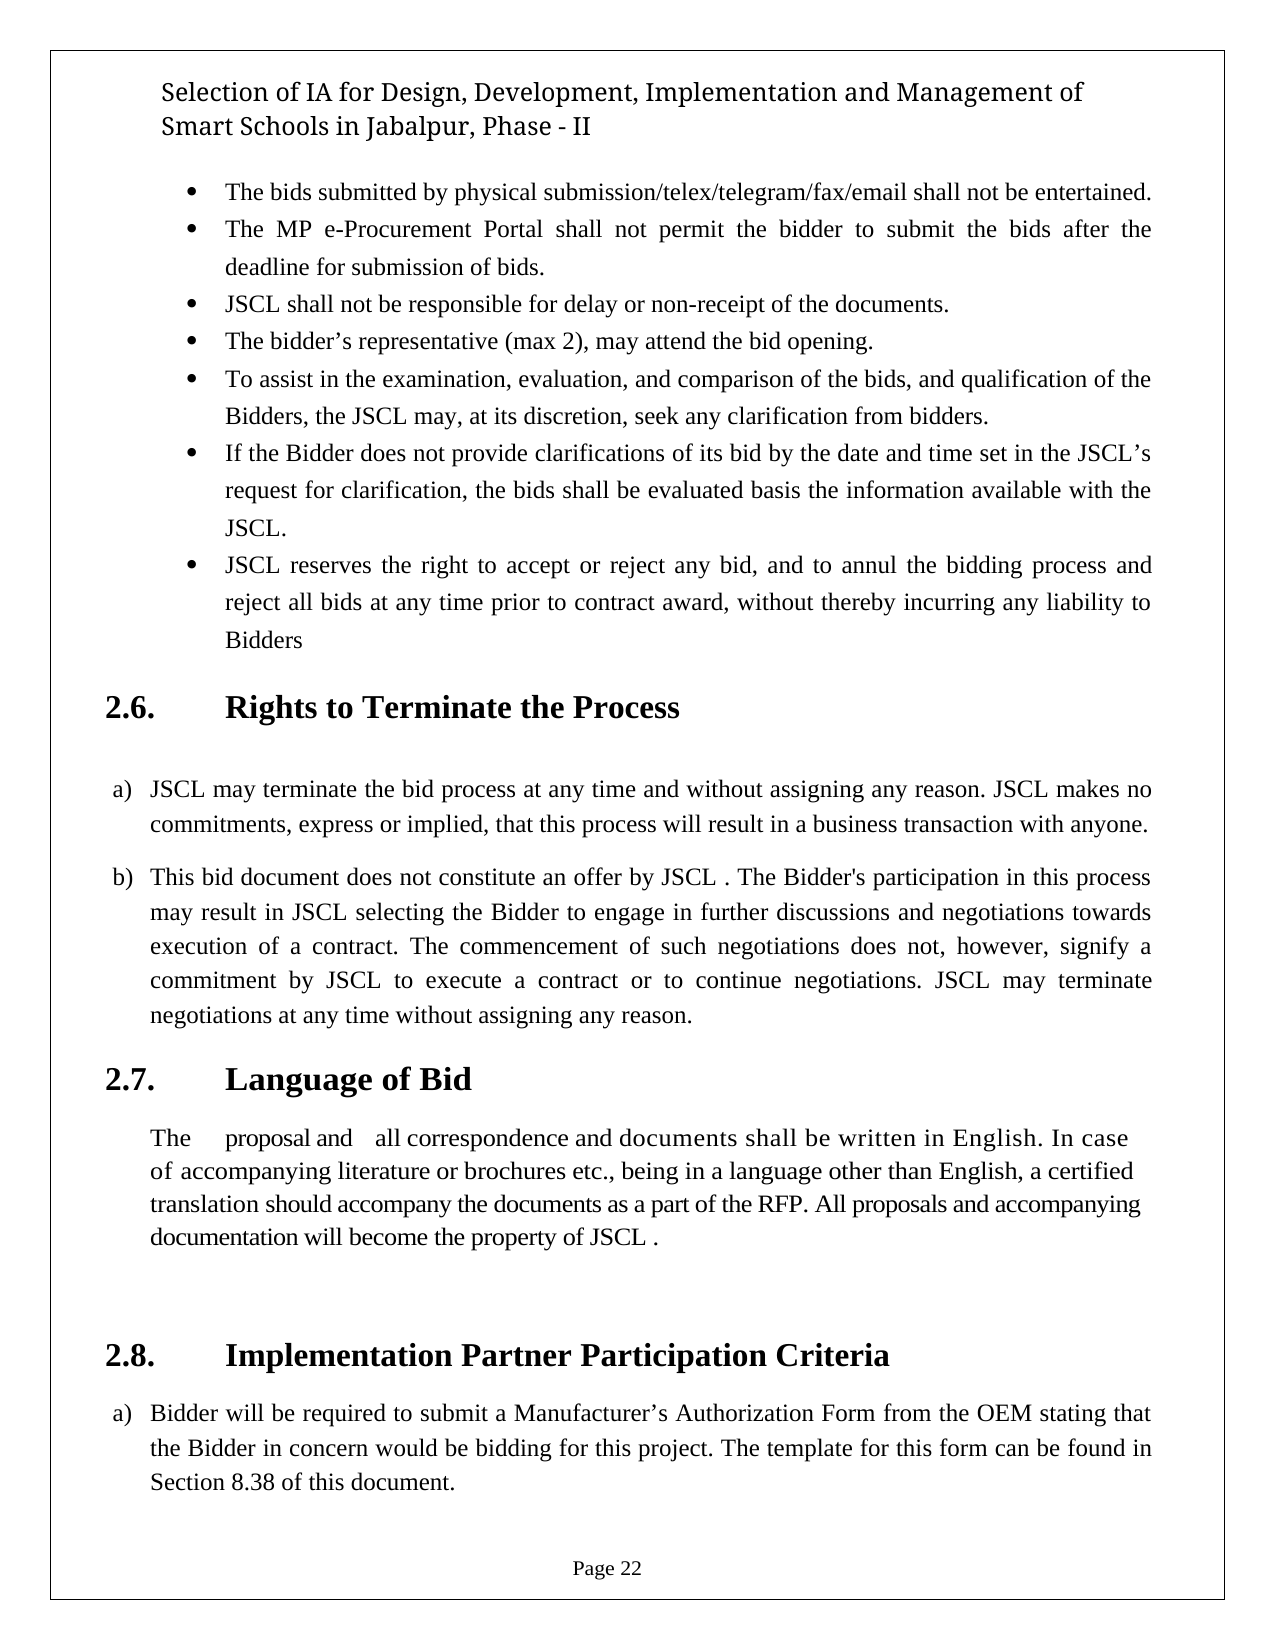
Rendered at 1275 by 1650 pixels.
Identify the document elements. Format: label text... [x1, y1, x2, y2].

subtitle Rights to Terminate the Process [105, 687, 1153, 725]
list The MP e-Procurement Portal shall not permit the bidder to submit the bids after the deadline for submission of bids. [187, 214, 1153, 281]
list JSCL reserves the right to accept or reject any bid, and to annul the bidding process and reject all bids at any time prior to contract award, without thereby incurring any liability to Bidders [187, 550, 1153, 653]
text The proposal and all correspondence and documents shall be written in English. In case of accompanying literature or brochures etc., being in a language other than English, a certified translation should accompany the documents as a part of the RFP. All proposals and accompanying documentation will become the property of JSCL . [150, 1123, 1153, 1251]
list The bidder’s representative (max 2), may attend the bid opening. [187, 326, 1153, 355]
list JSCL shall not be responsible for delay or non-receipt of the documents. [187, 289, 1153, 318]
subtitle Implementation Partner Participation Criteria [105, 1335, 1153, 1373]
list The bids submitted by physical submission/telex/telegram/fax/email shall not be entertained. [187, 177, 1153, 206]
list Bidder will be required to submit a Manufacturer’s Authorization Form from the OEM stating that the Bidder in concern would be bidding for this project. The template for this form can be found in Section 8.38 of this document. [112, 1398, 1153, 1496]
list If the Bidder does not provide clarifications of its bid by the date and time set in the JSCL’s request for clarification, the bids shall be evaluated basis the information available with the JSCL. [187, 438, 1153, 542]
subtitle Language of Bid [105, 1059, 1153, 1098]
list To assist in the examination, evaluation, and comparison of the bids, and qualification of the Bidders, the JSCL may, at its discretion, seek any clarification from bidders. [187, 364, 1153, 430]
list This bid document does not constitute an offer by JSCL . The Bidder's participation in this process may result in JSCL selecting the Bidder to engage in further discussions and negotiations towards execution of a contract. The commencement of such negotiations does not, however, signify a commitment by JSCL to execute a contract or to continue negotiations. JSCL may terminate negotiations at any time without assigning any reason. [112, 862, 1153, 1029]
list JSCL may terminate the bid process at any time and without assigning any reason. JSCL makes no commitments, express or implied, that this process will result in a business transaction with anyone. [112, 774, 1153, 838]
